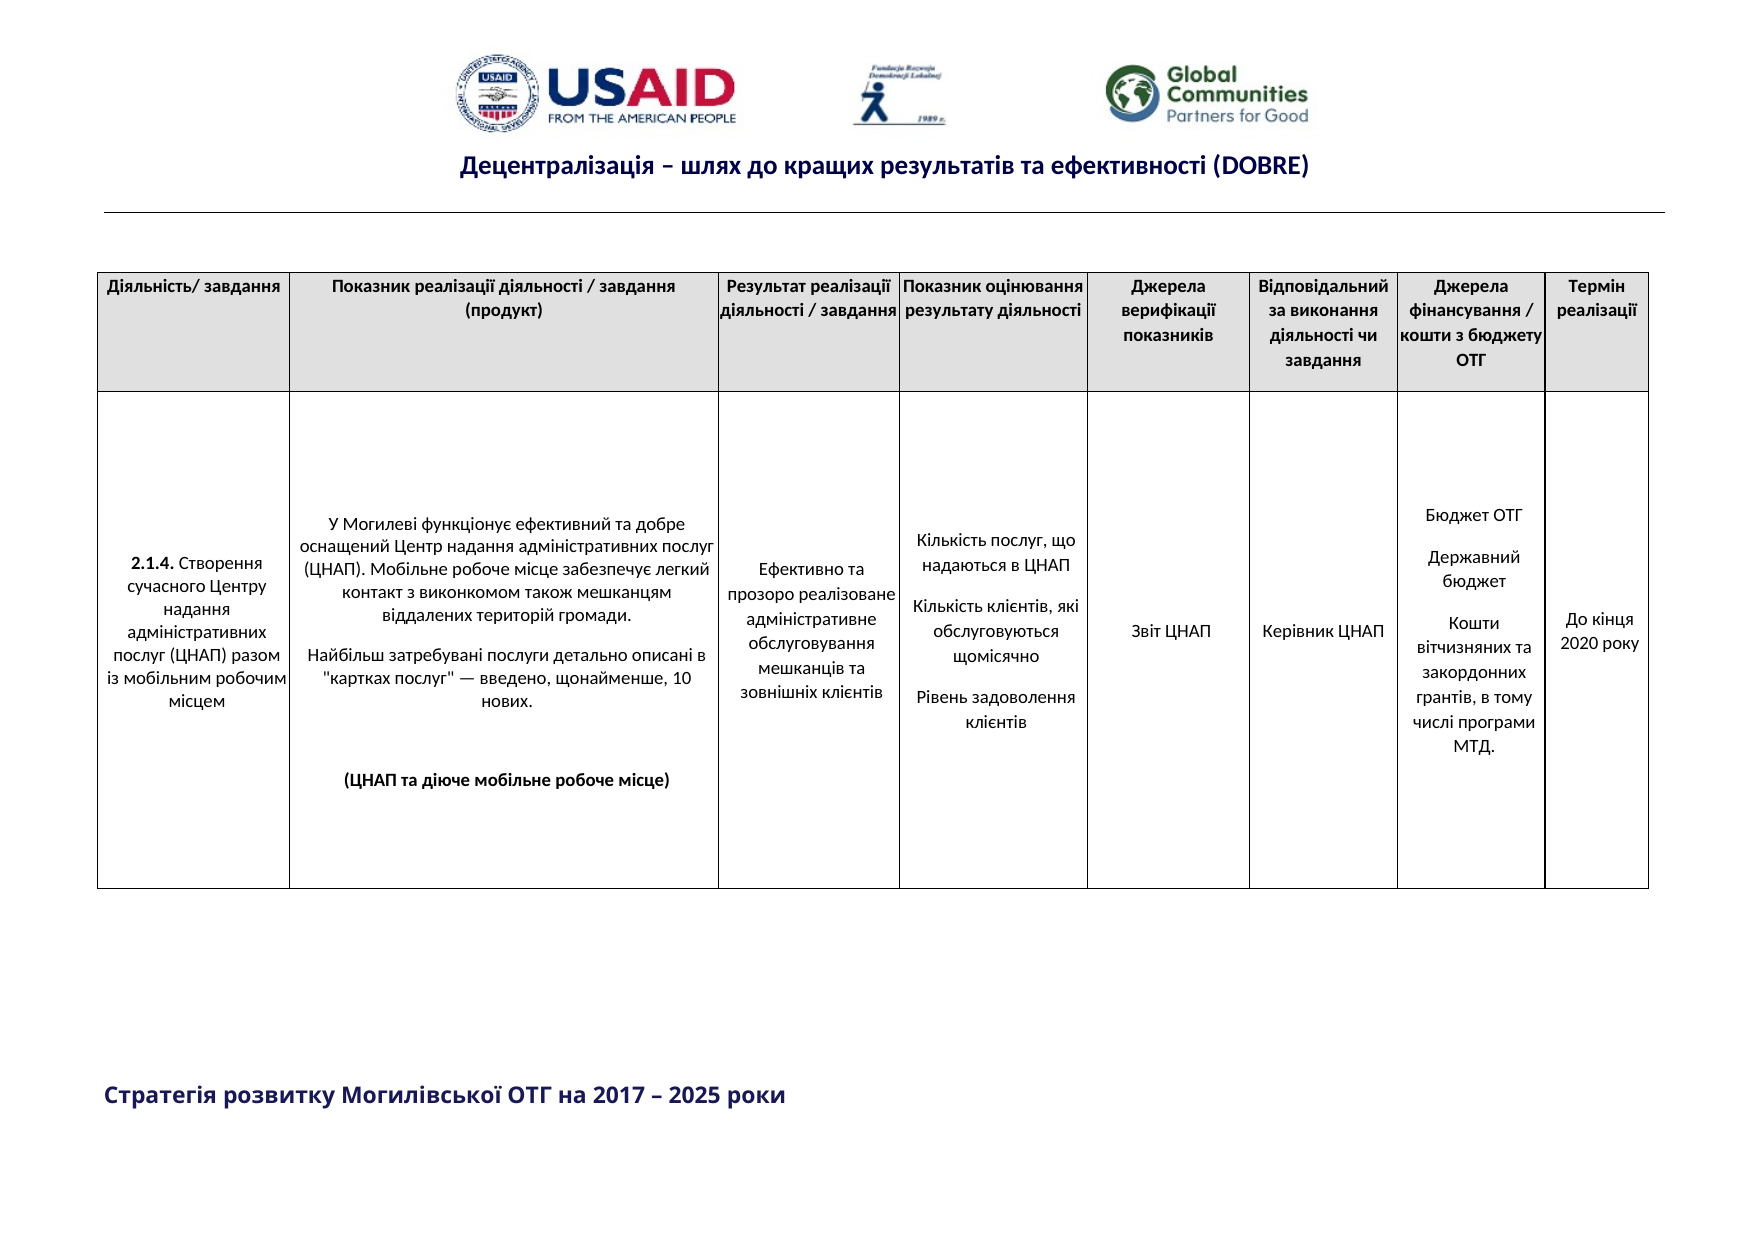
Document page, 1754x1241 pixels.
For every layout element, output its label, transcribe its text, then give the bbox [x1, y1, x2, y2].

table_cell 2.1.4. Створення сучасного Центру надання адміністративних послуг (ЦНАП) разом із мобільним робочим місцем [98, 392, 289, 888]
table_cell Бюджет ОТГ Державний бюджет Кошти вітчизняних та закордонних грантів, в тому числі програми МТД. [1398, 392, 1544, 888]
table_header Результат реалізації діяльності / завдання [719, 273, 899, 391]
table_cell Кількість послуг, що надаються в ЦНАП Кількість клієнтів, які обслуговуються щомісячно Рівень задоволення клієнтів [900, 392, 1087, 888]
table_cell У Могилеві функціонує ефективний та добре оснащений Центр надання адміністративних послуг (ЦНАП). Мобільне робоче місце забезпечує легкий контакт з виконкомом також мешканцям віддалених територій громади. Найбільш затребувані послуги детально описані в "картках послуг" — введено, щонайменше, 10 нових. (ЦНАП та діюче мобільне робоче місце) [290, 392, 718, 888]
table_cell Керівник ЦНАП [1250, 392, 1397, 888]
table_header Термін реалізації [1546, 273, 1648, 391]
picture [438, 44, 1331, 149]
table_header Показник реалізації діяльності / завдання (продукт) [290, 273, 718, 391]
table_header Джерела верифікації показників [1088, 273, 1249, 391]
table_header Діяльність/ завдання [98, 273, 289, 391]
table_header Показник оцінювання результату діяльності [900, 273, 1087, 391]
table_cell До кінця 2020 року [1546, 392, 1648, 888]
table_header Джерела фінансування / кошти з бюджету ОТГ [1398, 273, 1544, 391]
table_cell Ефективно та прозоро реалізоване адміністративне обслуговування мешканців та зовнішніх клієнтів [719, 392, 899, 888]
table_cell Звіт ЦНАП [1088, 392, 1249, 888]
table_header Відповідальний за виконання діяльності чи завдання [1250, 273, 1397, 391]
